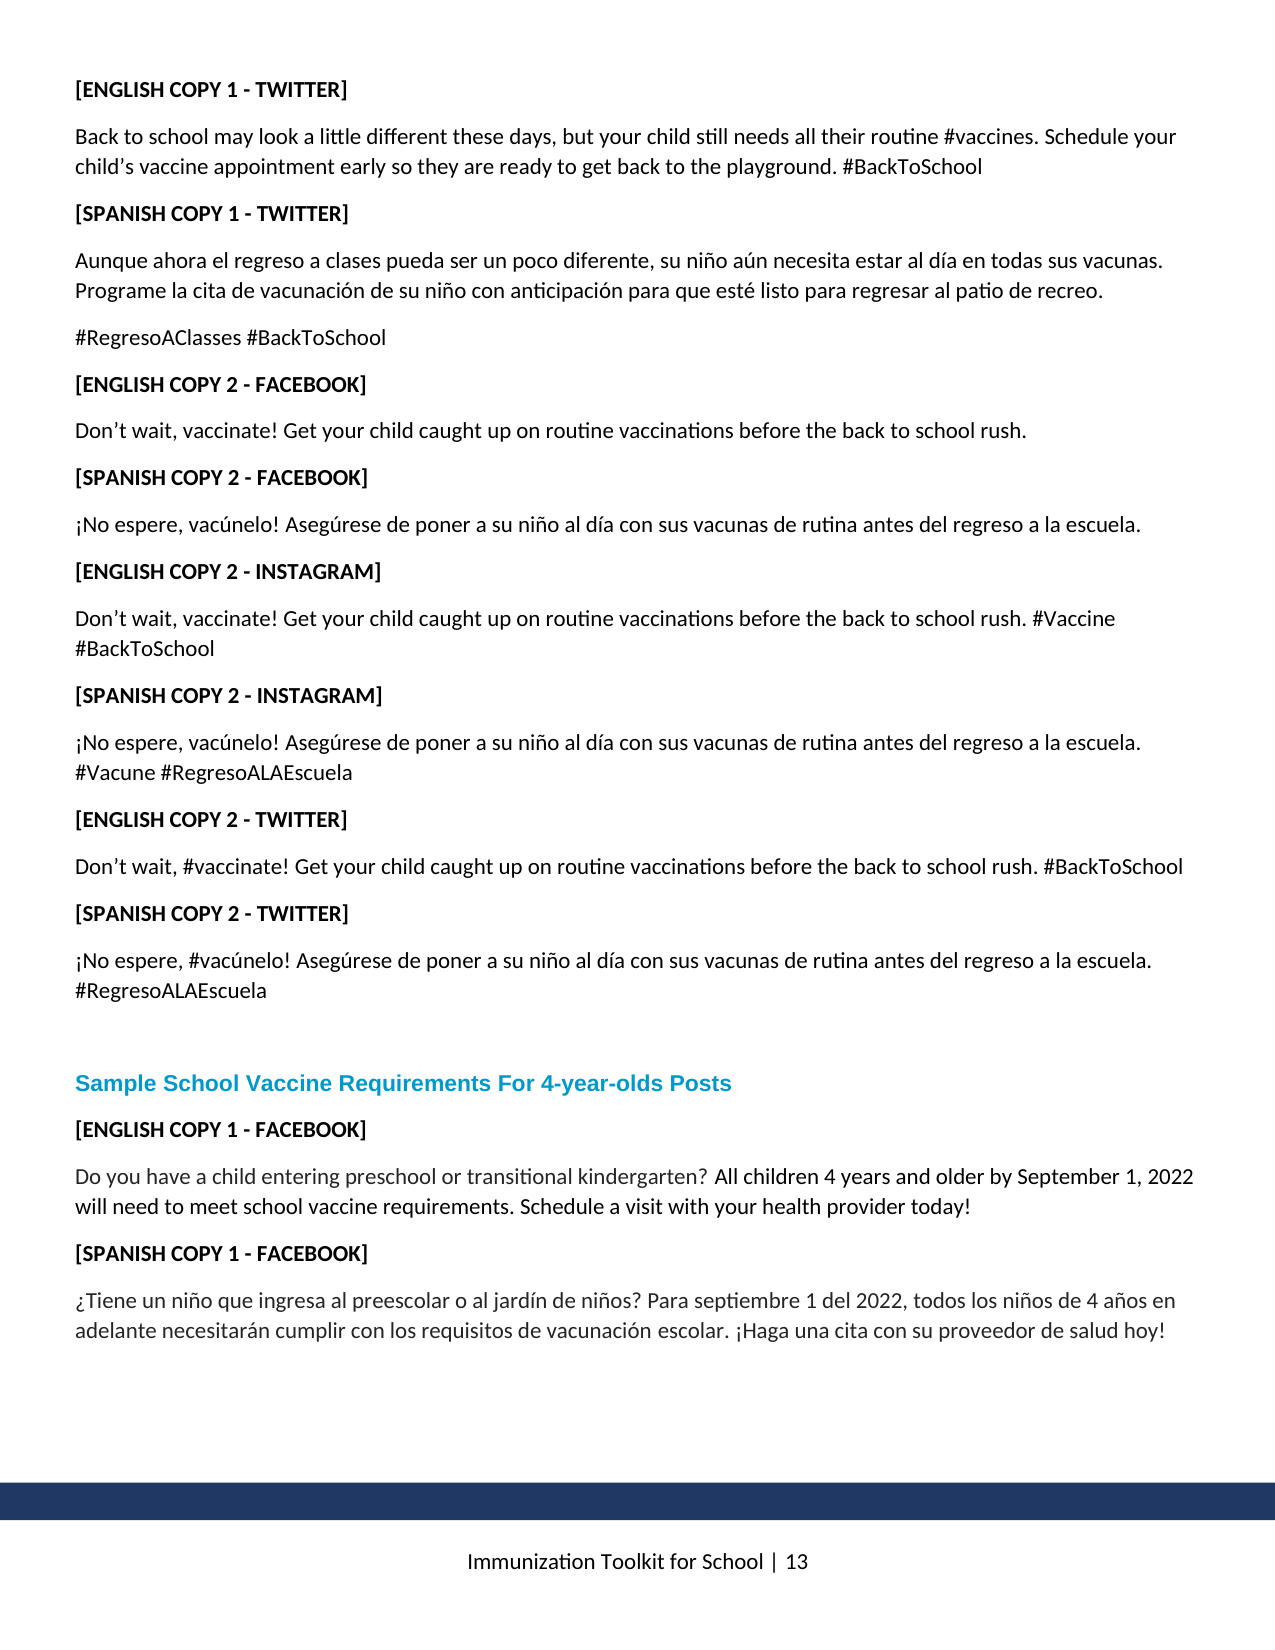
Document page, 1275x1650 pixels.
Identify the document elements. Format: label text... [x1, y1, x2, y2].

text Don’t wait, vaccinate! Get your child caught up on routine vaccinations before the back to school rush. [75, 417, 1200, 445]
text [ENGLISH COPY 2 - INSTAGRAM] [75, 557, 1200, 585]
text [SPANISH COPY 2 - FACEBOOK] [75, 463, 1200, 492]
text Don’t wait, #vaccinate! Get your child caught up on routine vaccinations before the back to school rush. #BackToSchool [75, 852, 1200, 880]
text [ENGLISH COPY 2 - FACEBOOK] [75, 370, 1200, 398]
text Back to school may look a little different these days, but your child still needs all their routine #vaccines. Schedule your child’s vaccine appointment early so they are ready to get back to the playground. #BackToSchool [75, 122, 1200, 180]
text Do you have a child entering preschool or transitional kindergarten? All children 4 years and older by September 1, 2022 will need to meet school vaccine requirements. Schedule a visit with your health provider today! [75, 1162, 1200, 1220]
text [SPANISH COPY 2 - INSTAGRAM] [75, 681, 1200, 709]
text Sample School Vaccine Requirements For 4-year-olds Posts [75, 1070, 1200, 1096]
text [ENGLISH COPY 1 - FACEBOOK] [75, 1115, 1200, 1143]
text ¡No espere, vacúnelo! Asegúrese de poner a su niño al día con sus vacunas de rutina antes del regreso a la escuela. #Vacune #RegresoALAEscuela [75, 728, 1200, 786]
text ¡No espere, vacúnelo! Asegúrese de poner a su niño al día con sus vacunas de rutina antes del regreso a la escuela. [75, 510, 1200, 538]
text [ENGLISH COPY 1 - TWITTER] [75, 75, 1200, 103]
text #RegresoAClasses #BackToSchool [75, 323, 1200, 351]
text ¡No espere, #vacúnelo! Asegúrese de poner a su niño al día con sus vacunas de rutina antes del regreso a la escuela. #RegresoALAEscuela [75, 946, 1200, 1004]
text [SPANISH COPY 1 - FACEBOOK] [75, 1239, 1200, 1267]
text [ENGLISH COPY 2 - TWITTER] [75, 805, 1200, 833]
text [SPANISH COPY 1 - TWITTER] [75, 199, 1200, 227]
text Don’t wait, vaccinate! Get your child caught up on routine vaccinations before the back to school rush. #Vaccine #BackToSchool [75, 604, 1200, 662]
text [SPANISH COPY 2 - TWITTER] [75, 899, 1200, 927]
